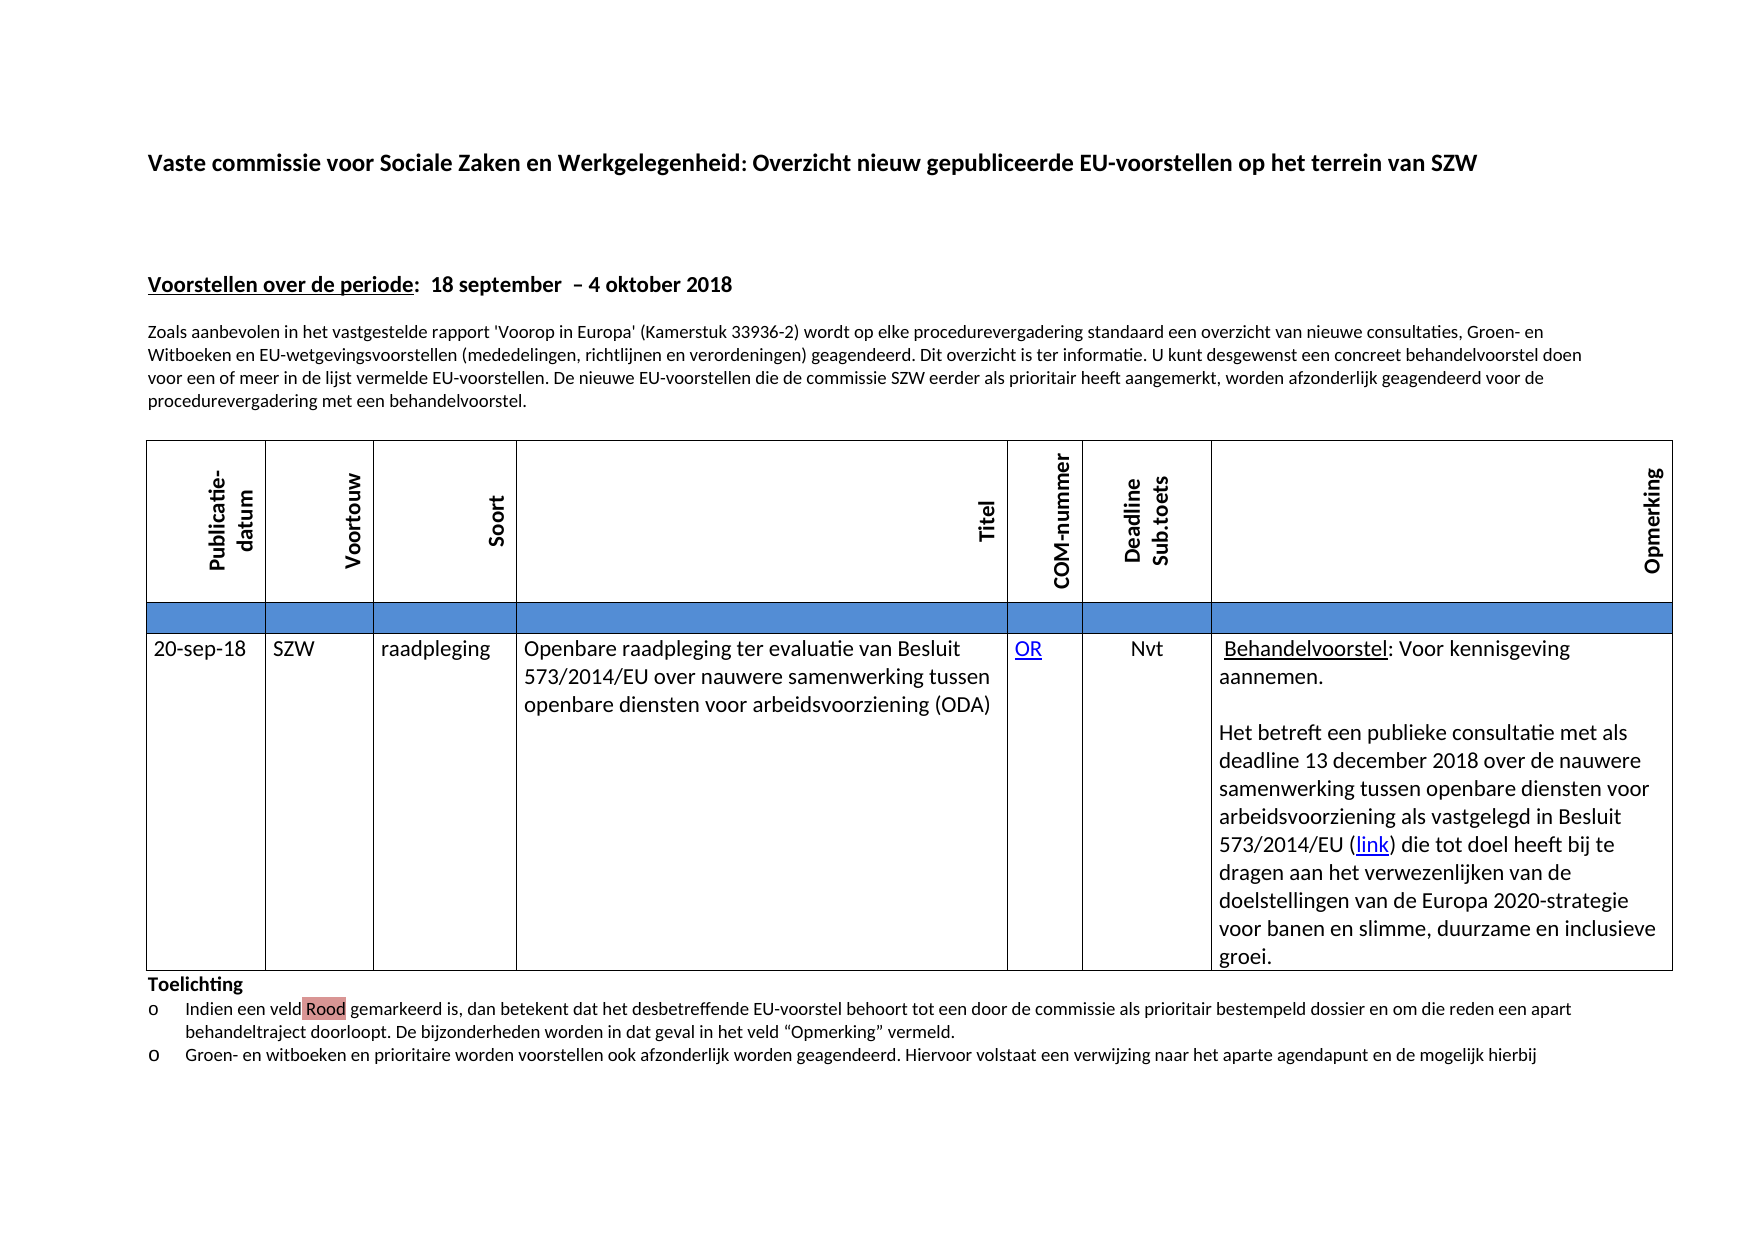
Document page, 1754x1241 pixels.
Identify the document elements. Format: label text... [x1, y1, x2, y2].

table_cell [266, 603, 373, 633]
table_header Soort [374, 441, 516, 602]
table_header Deadline Sub.toets [1083, 441, 1211, 602]
table_cell Nvt [1083, 634, 1211, 970]
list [148, 1043, 1606, 1068]
table_header Voortouw [266, 441, 373, 602]
table_cell [374, 603, 516, 633]
table_cell [1083, 603, 1211, 633]
table_cell 20-sep-18 [147, 634, 265, 970]
table_cell Openbare raadpleging ter evaluatie van Besluit 573/2014/EU over nauwere samenwerking tussen openbare diensten voor arbeidsvoorziening (ODA) [517, 634, 1007, 970]
table_cell raadpleging [374, 634, 516, 970]
table_cell Behandelvoorstel: Voor kennisgeving aannemen. Het betreft een publieke consultatie met als deadline 13 december 2018 over de nauwere samenwerking tussen openbare diensten voor arbeidsvoorziening als vastgelegd in Besluit 573/2014/EU (link) die tot doel heeft bij te dragen aan het verwezenlijken van de doelstellingen van de Europa 2020-strategie voor banen en slimme, duurzame en inclusieve groei. [1212, 634, 1672, 970]
text Toelichting [148, 971, 1606, 997]
table_header Opmerking [1212, 441, 1672, 602]
table_cell SZW [266, 634, 373, 970]
table_cell [1212, 603, 1672, 633]
table_cell [517, 603, 1007, 633]
text Vaste commissie voor Sociale Zaken en Werkgelegenheid: Overzicht nieuw gepubliceerde EU-voorstellen op het terrein van SZW [148, 148, 1606, 178]
table_header COM-nummer [1008, 441, 1082, 602]
table_header Publicatie- datum [147, 441, 265, 602]
text Zoals aanbevolen in het vastgestelde rapport 'Voorop in Europa' (Kamerstuk 33936-2) wordt op elke procedurevergadering standaard een overzicht van nieuwe consultaties, Groen- en Witboeken en EU-wetgevingsvoorstellen (mededelingen, richtlijnen en verordeningen) geagendeerd. Dit overzicht is ter informatie. U kunt desgewenst een concreet behandelvoorstel doen voor een of meer in de lijst vermelde EU-voorstellen. De nieuwe EU-voorstellen die de commissie SZW eerder als prioritair heeft aangemerkt, worden afzonderlijk geagendeerd voor de procedurevergadering met een behandelvoorstel. [148, 321, 1606, 412]
table_cell [1008, 603, 1082, 633]
list Indien een veld Rood gemarkeerd is, dan betekent dat het desbetreffende EU-voorstel behoort tot een door de commissie als prioritair bestempeld dossier en om die reden een apart behandeltraject doorloopt. De bijzonderheden worden in dat geval in het veld “Opmerking” vermeld. [148, 997, 1606, 1043]
table_header Titel [517, 441, 1007, 602]
text Voorstellen over de periode: 18 september – 4 oktober 2018 [148, 270, 1606, 298]
table_cell [147, 603, 265, 633]
table_cell OR [1008, 634, 1082, 970]
